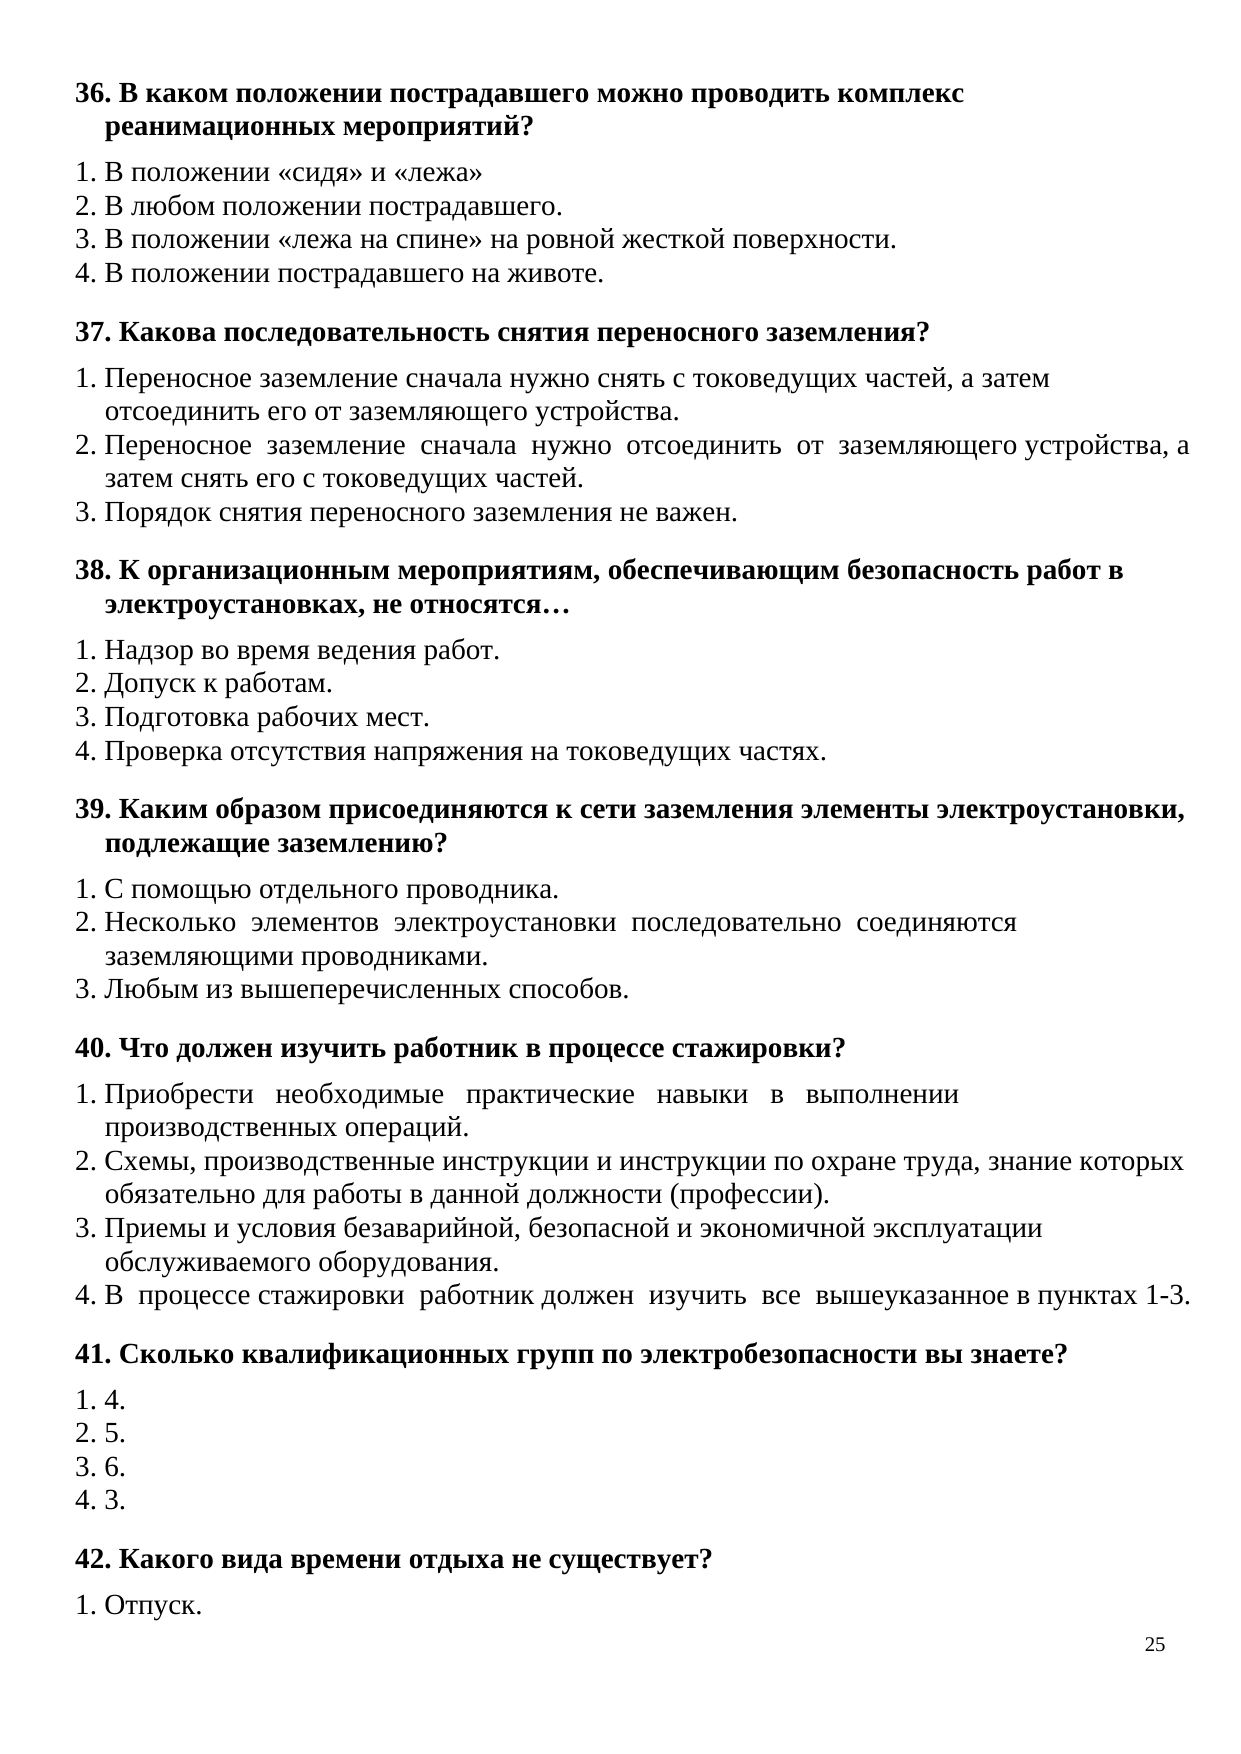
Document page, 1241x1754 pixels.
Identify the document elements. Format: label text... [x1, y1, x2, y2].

text 1. С помощью отдельного проводника. [75, 871, 1195, 904]
text 4. 3. [75, 1482, 1195, 1516]
text 2. Переносное заземление сначала нужно отсоединить от заземляющего устройства, а затем снять его с токоведущих частей. [75, 427, 1195, 494]
text 3. Любым из вышеперечисленных способов. [75, 971, 1195, 1005]
text 40. Что должен изучить работник в процессе стажировки? [75, 1030, 1195, 1063]
text 36. В каком положении пострадавшего можно проводить комплекс реанимационных мероприятий? [75, 75, 1195, 142]
text 1. Надзор во время ведения работ. [75, 632, 1195, 666]
text 2. Несколько элементов электроустановки последовательно соединяются заземляющими проводниками. [75, 904, 1195, 971]
text 39. Каким образом присоединяются к сети заземления элементы электроустановки, подлежащие заземлению? [75, 791, 1195, 858]
text 3. В положении «лежа на спине» на ровной жесткой поверхности. [75, 222, 1195, 255]
text 3. 6. [75, 1449, 1195, 1482]
text 1. В положении «сидя» и «лежа» [75, 154, 1195, 188]
text 3. Порядок снятия переносного заземления не важен. [75, 494, 1195, 527]
text 2. 5. [75, 1415, 1195, 1449]
text 4. В положении пострадавшего на животе. [75, 255, 1195, 289]
text 1. Приобрести необходимые практические навыки в выполнении производственных операций. [75, 1076, 1195, 1143]
text 2. Допуск к работам. [75, 666, 1195, 699]
text 2. Схемы, производственные инструкции и инструкции по охране труда, знание которых обязательно для работы в данной должности (профессии). [75, 1143, 1195, 1210]
text 4. В процессе стажировки работник должен изучить все вышеуказанное в пунктах 1-3. [75, 1277, 1195, 1311]
text 38. К организационным мероприятиям, обеспечивающим безопасность работ в электроустановках, не относятся… [75, 552, 1209, 619]
text 4. Проверка отсутствия напряжения на токоведущих частях. [75, 733, 1195, 766]
text 41. Сколько квалификационных групп по электробезопасности вы знаете? [75, 1336, 1195, 1369]
text 3. Приемы и условия безаварийной, безопасной и экономичной эксплуатации обслуживаемого оборудования. [75, 1210, 1195, 1277]
text 3. Подготовка рабочих мест. [75, 699, 1195, 733]
text 2. В любом положении пострадавшего. [75, 188, 1195, 222]
text 42. Какого вида времени отдыха не существует? [75, 1541, 1195, 1574]
text 37. Какова последовательность снятия переносного заземления? [75, 314, 1195, 347]
text 1. 4. [75, 1382, 1195, 1415]
text 1. Переносное заземление сначала нужно снять с токоведущих частей, а затем отсоединить его от заземляющего устройства. [75, 360, 1195, 427]
text 1. Отпуск. [75, 1587, 1195, 1621]
